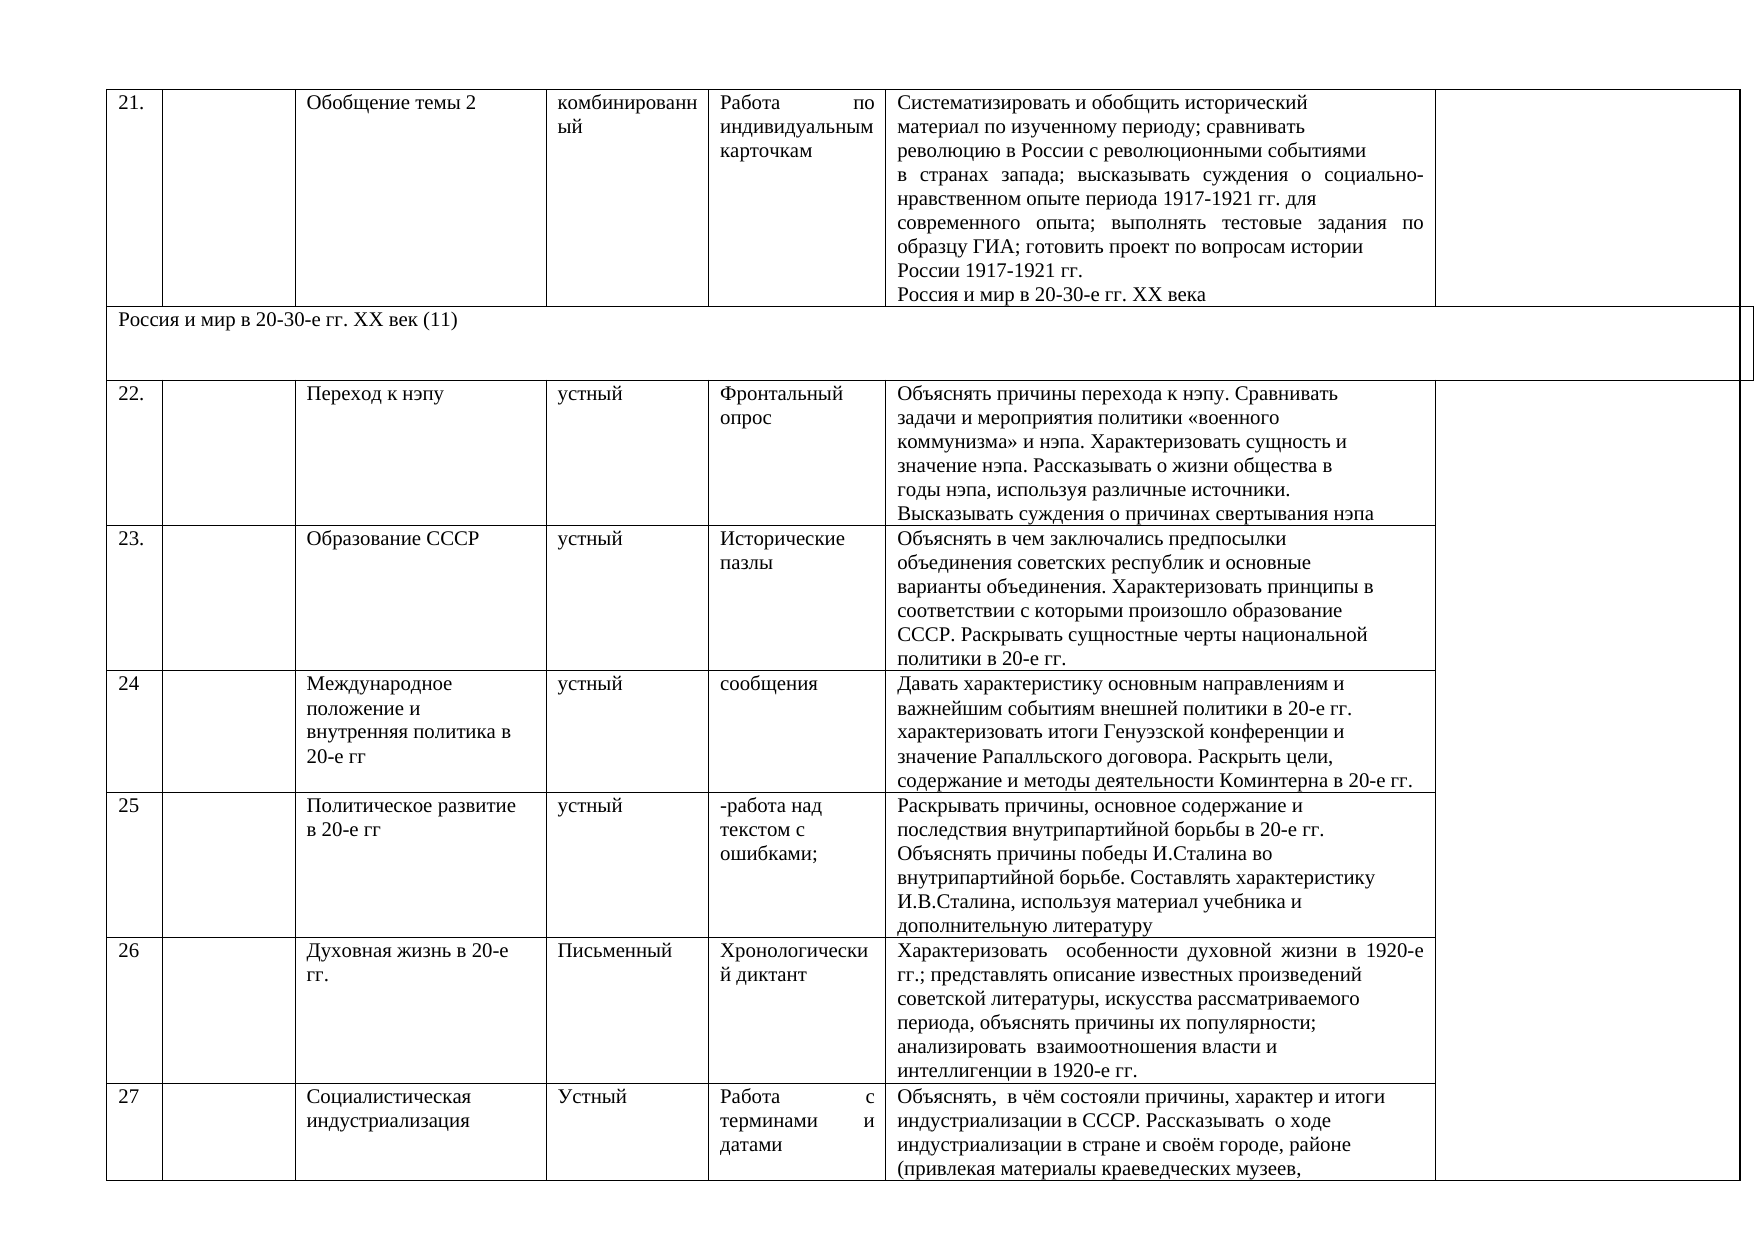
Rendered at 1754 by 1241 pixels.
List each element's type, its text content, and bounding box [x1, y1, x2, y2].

table_cell Политическое развитие в 20-е гг [296, 793, 546, 937]
table_cell Исторические пазлы [709, 526, 885, 670]
table_cell 27 [107, 1084, 162, 1180]
table_cell [163, 793, 295, 937]
table_cell Давать характеристику основным направлениям и важнейшим событиям внешней политики в 20-е гг. характеризовать итоги Генуэзской конференции и значение Рапалльского договора. Раскрыть цели, содержание и методы деятельности Коминтерна в 20-е гг. [886, 671, 1435, 792]
table_cell устный [547, 381, 708, 525]
table_cell 25 [107, 793, 162, 937]
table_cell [886, 1084, 1435, 1180]
table_cell комбинированный [547, 90, 708, 306]
table_cell 26 [107, 938, 162, 1082]
table_cell -работа над текстом с ошибками; [709, 793, 885, 937]
table_cell [1741, 307, 1753, 379]
table_cell устный [547, 526, 708, 670]
table_cell [107, 381, 162, 525]
table_cell Систематизировать и обобщить исторический материал по изученному периоду; сравнивать революцию в России с революционными событиями в странах запада; высказывать суждения о социально-нравственном опыте периода 1917-1921 гг. для современного опыта; выполнять тестовые задания по образцу ГИА; готовить проект по вопросам истории России 1917-1921 гг. Россия и мир в 20-30-е гг. ХХ века [886, 90, 1435, 306]
table_cell Переход к нэпу [296, 381, 546, 525]
table_cell [107, 526, 162, 670]
table_cell Фронтальный опрос [709, 381, 885, 525]
table_cell Объяснять в чем заключались предпосылки объединения советских республик и основные варианты объединения. Характеризовать принципы в соответствии с которыми произошло образование СССР. Раскрывать сущностные черты национальной политики в 20-е гг. [886, 526, 1435, 670]
table_cell Работа по индивидуальным карточкам [709, 90, 885, 306]
table_cell [163, 671, 295, 792]
table_cell Россия и мир в 20-30-е гг. ХХ век (11) [107, 307, 1739, 379]
table_cell Объяснять причины перехода к нэпу. Сравнивать задачи и мероприятия политики «военного коммунизма» и нэпа. Характеризовать сущность и значение нэпа. Рассказывать о жизни общества в годы нэпа, используя различные источники. Высказывать суждения о причинах свертывания нэпа [886, 381, 1435, 525]
table_cell [163, 1084, 295, 1180]
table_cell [709, 1084, 885, 1180]
table_cell Раскрывать причины, основное содержание и последствия внутрипартийной борьбы в 20-е гг. Объяснять причины победы И.Сталина во внутрипартийной борьбе. Составлять характеристику И.В.Сталина, используя материал учебника и дополнительную литературу [886, 793, 1435, 937]
table_cell [163, 381, 295, 525]
table_cell [107, 90, 162, 306]
table_cell [163, 526, 295, 670]
table_cell Устный [547, 1084, 708, 1180]
table_cell Международное положение и внутренняя политика в 20-е гг [296, 671, 546, 792]
table_cell Обобщение темы 2 [296, 90, 546, 306]
table_cell Хронологический диктант [709, 938, 885, 1082]
table_cell [163, 90, 295, 306]
table_cell сообщения [709, 671, 885, 792]
table_cell Образование СССР [296, 526, 546, 670]
table_cell [1436, 381, 1739, 1180]
table_cell устный [547, 793, 708, 937]
table_cell устный [547, 671, 708, 792]
table_cell Духовная жизнь в 20-е гг. [296, 938, 546, 1082]
table_cell 24 [107, 671, 162, 792]
table_cell [163, 938, 295, 1082]
table_cell Характеризовать особенности духовной жизни в 1920-е гг.; представлять описание известных произведений советской литературы, искусства рассматриваемого периода, объяснять причины их популярности; анализировать взаимоотношения власти и интеллигенции в 1920-е гг. [886, 938, 1435, 1082]
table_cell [296, 1084, 546, 1180]
table_cell Письменный [547, 938, 708, 1082]
